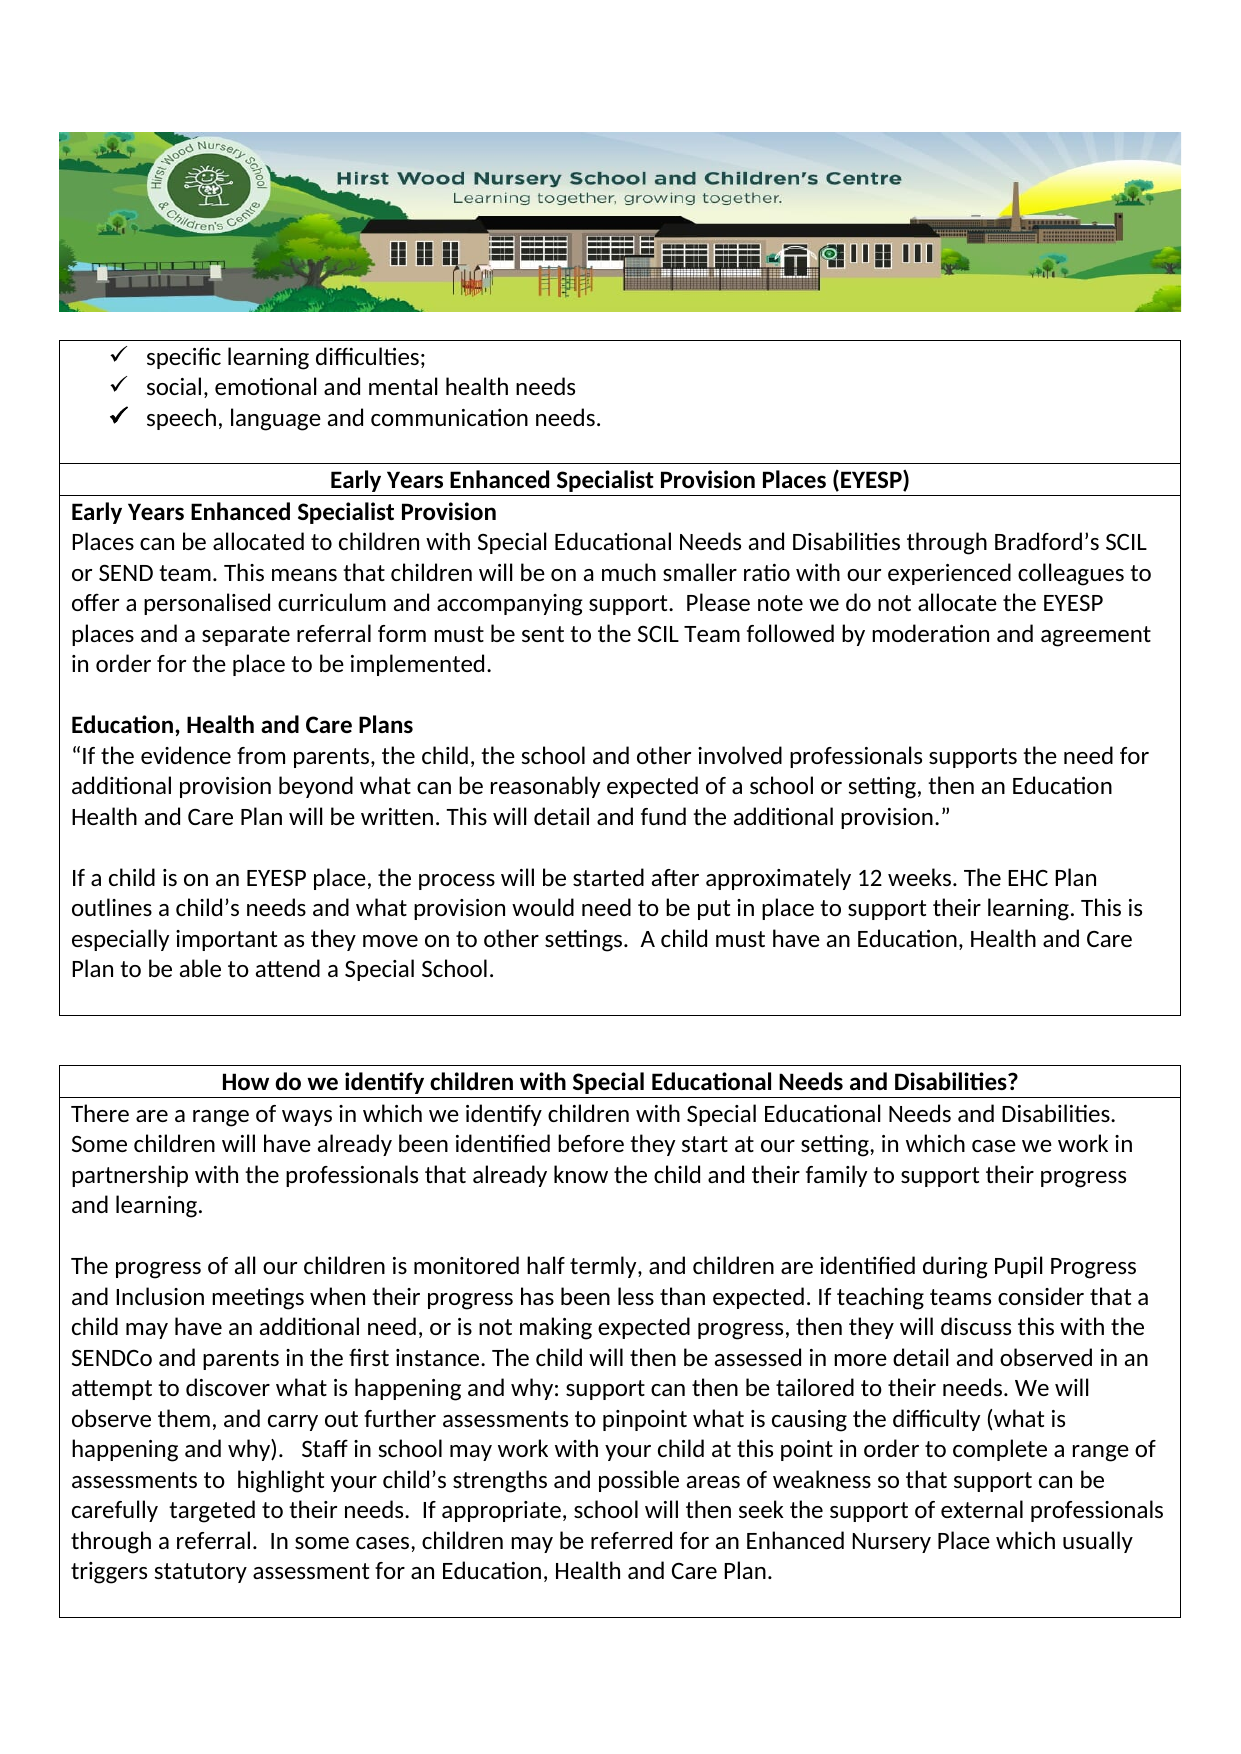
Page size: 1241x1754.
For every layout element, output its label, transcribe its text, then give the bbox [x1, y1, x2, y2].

table_cell There are a range of ways in which we identify children with Special Educational Needs and Disabilities. Some children will have already been identified before they start at our setting, in which case we work in partnership with the professionals that already know the child and their family to support their progress and learning. The progress of all our children is monitored half termly, and children are identified during Pupil Progress and Inclusion meetings when their progress has been less than expected. If teaching teams consider that a child may have an additional need, or is not making expected progress, then they will discuss this with the SENDCo and parents in the first instance. The child will then be assessed in more detail and observed in an attempt to discover what is happening and why: support can then be tailored to their needs. We will observe them, and carry out further assessments to pinpoint what is causing the difficulty (what is happening and why). Staff in school may work with your child at this point in order to complete a range of assessments to highlight your child’s strengths and possible areas of weakness so that support can be carefully targeted to their needs. If appropriate, school will then seek the support of external professionals through a referral. In some cases, children may be referred for an Enhanced Nursery Place which usually triggers statutory assessment for an Education, Health and Care Plan. [60, 1098, 1180, 1617]
table_cell Early Years Enhanced Specialist Provision Places (EYESP) [60, 464, 1180, 494]
picture [59, 132, 1182, 312]
table_cell Early Years Enhanced Specialist Provision Places can be allocated to children with Special Educational Needs and Disabilities through Bradford’s SCIL or SEND team. This means that children will be on a much smaller ratio with our experienced colleagues to offer a personalised curriculum and accompanying support. Please note we do not allocate the EYESP places and a separate referral form must be sent to the SCIL Team followed by moderation and agreement in order for the place to be implemented. Education, Health and Care Plans “If the evidence from parents, the child, the school and other involved professionals supports the need for additional provision beyond what can be reasonably expected of a school or setting, then an Education Health and Care Plan will be written. This will detail and fund the additional provision.” If a child is on an EYESP place, the process will be started after approximately 12 weeks. The EHC Plan outlines a child’s needs and what provision would need to be put in place to support their learning. This is especially important as they move on to other settings. A child must have an Education, Health and Care Plan to be able to attend a Special School. [60, 496, 1180, 1014]
table_header How do we identify children with Special Educational Needs and Disabilities? [60, 1066, 1180, 1097]
